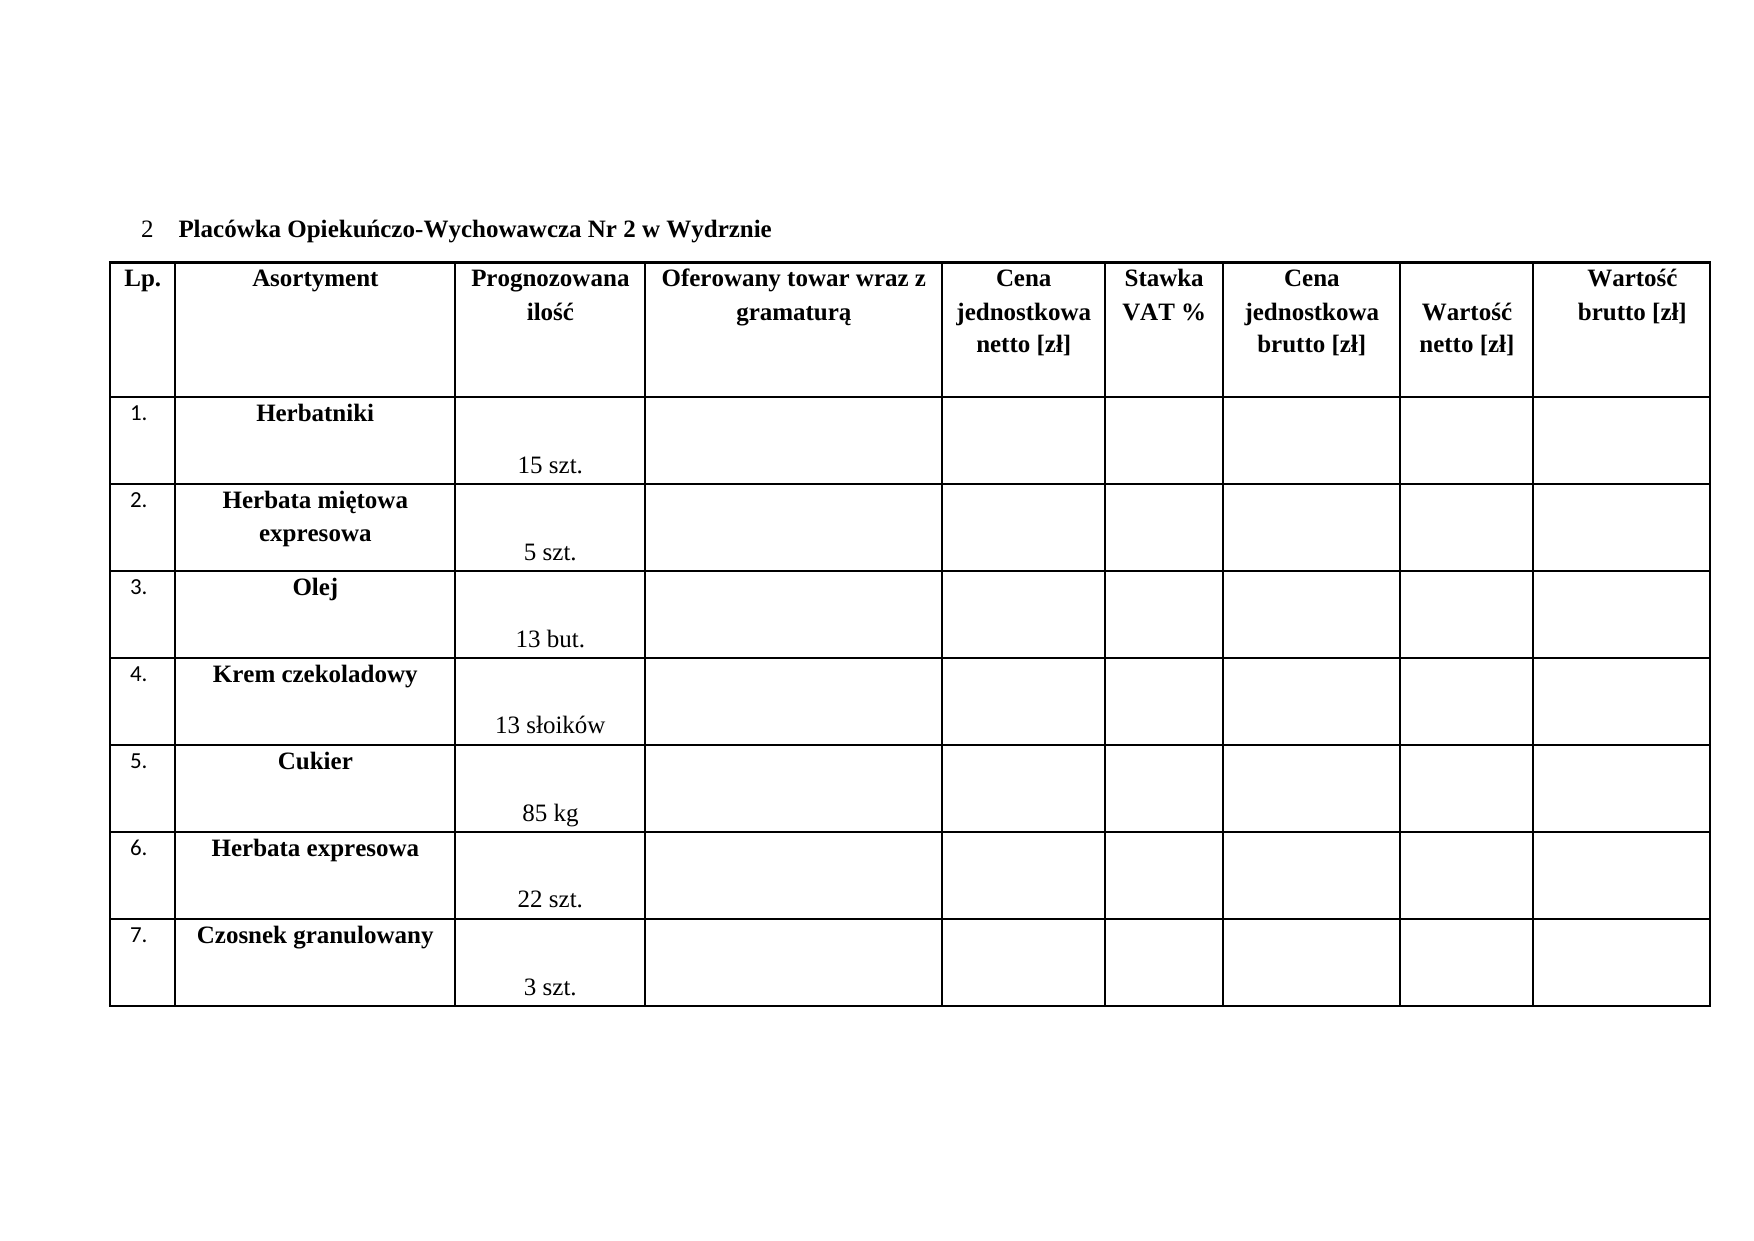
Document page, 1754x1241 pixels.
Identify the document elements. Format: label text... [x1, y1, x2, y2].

table_cell [646, 398, 941, 483]
list Placówka Opiekuńczo-Wychowawcza Nr 2 w Wydrznie [141, 214, 1695, 242]
table_header [1534, 264, 1709, 396]
table_cell [943, 659, 1104, 744]
table_cell [1224, 485, 1399, 570]
table_cell 13 słoików [456, 659, 644, 744]
table_cell [111, 746, 174, 831]
table_cell [646, 485, 941, 570]
table_cell [943, 572, 1104, 657]
table_cell Czosnek granulowany [176, 920, 454, 1004]
table_cell [1401, 659, 1532, 744]
table_cell [1224, 572, 1399, 657]
table_cell [646, 572, 941, 657]
table_cell [943, 920, 1104, 1004]
table_header Cena jednostkowa brutto [zł] [1224, 264, 1399, 396]
table_cell [1106, 485, 1222, 570]
table_cell [111, 485, 174, 570]
table_cell [1224, 398, 1399, 483]
table_cell Herbatniki [176, 398, 454, 483]
table_cell [1534, 485, 1709, 570]
table_cell 3 szt. [456, 920, 644, 1004]
table_cell [943, 746, 1104, 831]
table_cell [1401, 833, 1532, 918]
table_cell Krem czekoladowy [176, 659, 454, 744]
table_header Prognozowana ilość [456, 264, 644, 396]
table_cell [1534, 398, 1709, 483]
table_cell [646, 833, 941, 918]
table_cell [1401, 485, 1532, 570]
table_cell [1106, 920, 1222, 1004]
table_cell [1106, 833, 1222, 918]
table_cell [111, 920, 174, 1004]
table_cell [111, 659, 174, 744]
table_cell [1106, 659, 1222, 744]
table_cell [1401, 572, 1532, 657]
table_cell 15 szt. [456, 398, 644, 483]
table_cell [1224, 920, 1399, 1004]
table_cell 5 szt. [456, 485, 644, 570]
table_cell [1106, 398, 1222, 483]
table_cell [1534, 659, 1709, 744]
table_cell [1224, 833, 1399, 918]
table_header Oferowany towar wraz z gramaturą [646, 264, 941, 396]
table_cell Herbata miętowa expresowa [176, 485, 454, 570]
table_cell 13 but. [456, 572, 644, 657]
table_cell [1401, 920, 1532, 1004]
table_cell [111, 833, 174, 918]
table_header Lp. [111, 264, 174, 396]
table_cell [646, 920, 941, 1004]
table_cell [111, 398, 174, 483]
table_header Asortyment [176, 264, 454, 396]
table_cell [943, 485, 1104, 570]
table_cell [646, 659, 941, 744]
table_cell [1534, 746, 1709, 831]
table_cell [646, 746, 941, 831]
table_cell [1401, 398, 1532, 483]
table_cell [1401, 746, 1532, 831]
table_cell [111, 572, 174, 657]
table_header Stawka VAT % [1106, 264, 1222, 396]
table_cell [1534, 572, 1709, 657]
table_cell Cukier [176, 746, 454, 831]
table_cell 22 szt. [456, 833, 644, 918]
table_cell [1224, 659, 1399, 744]
table_cell [1534, 833, 1709, 918]
table_cell 85 kg [456, 746, 644, 831]
table_cell [1106, 746, 1222, 831]
table_cell [1224, 746, 1399, 831]
table_cell Olej [176, 572, 454, 657]
table_cell [943, 398, 1104, 483]
table_header Cena jednostkowa netto [zł] [943, 264, 1104, 396]
table_header Wartość netto [zł] [1401, 264, 1532, 396]
table_cell [1106, 572, 1222, 657]
table_cell Herbata expresowa [176, 833, 454, 918]
table_cell [1534, 920, 1709, 1004]
table_cell [943, 833, 1104, 918]
